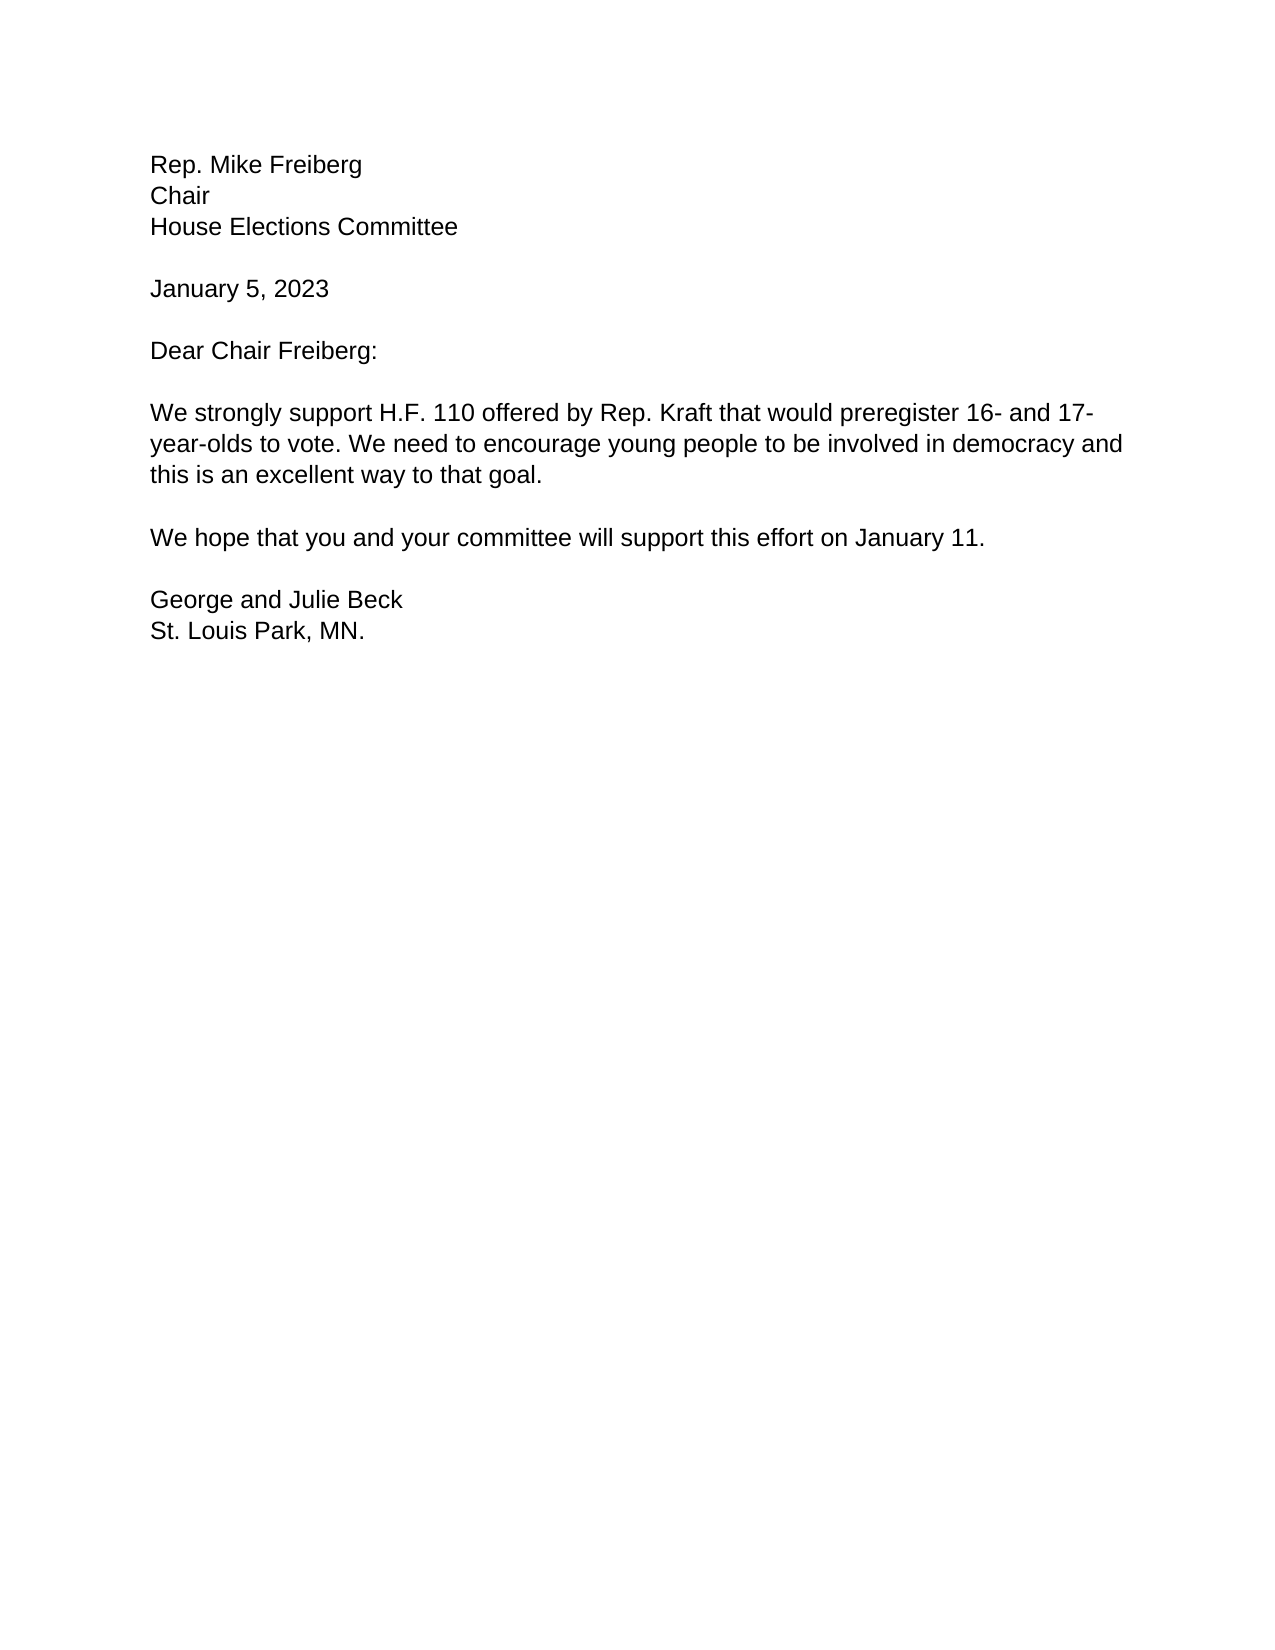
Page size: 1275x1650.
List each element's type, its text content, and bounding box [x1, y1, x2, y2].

text We hope that you and your committee will support this effort on January 11. [150, 522, 1125, 551]
text George and Julie Beck [150, 584, 1125, 613]
text January 5, 2023 [150, 274, 1125, 303]
text We strongly support H.F. 110 offered by Rep. Kraft that would preregister 16- and 17-year-olds to vote. We need to encourage young people to be involved in democracy and this is an excellent way to that goal. [150, 398, 1125, 489]
text Rep. Mike Freiberg [150, 150, 1125, 179]
text Chair [150, 181, 1125, 210]
text House Elections Committee [150, 212, 1125, 241]
text St. Louis Park, MN. [150, 616, 1125, 644]
text Dear Chair Freiberg: [150, 336, 1125, 365]
